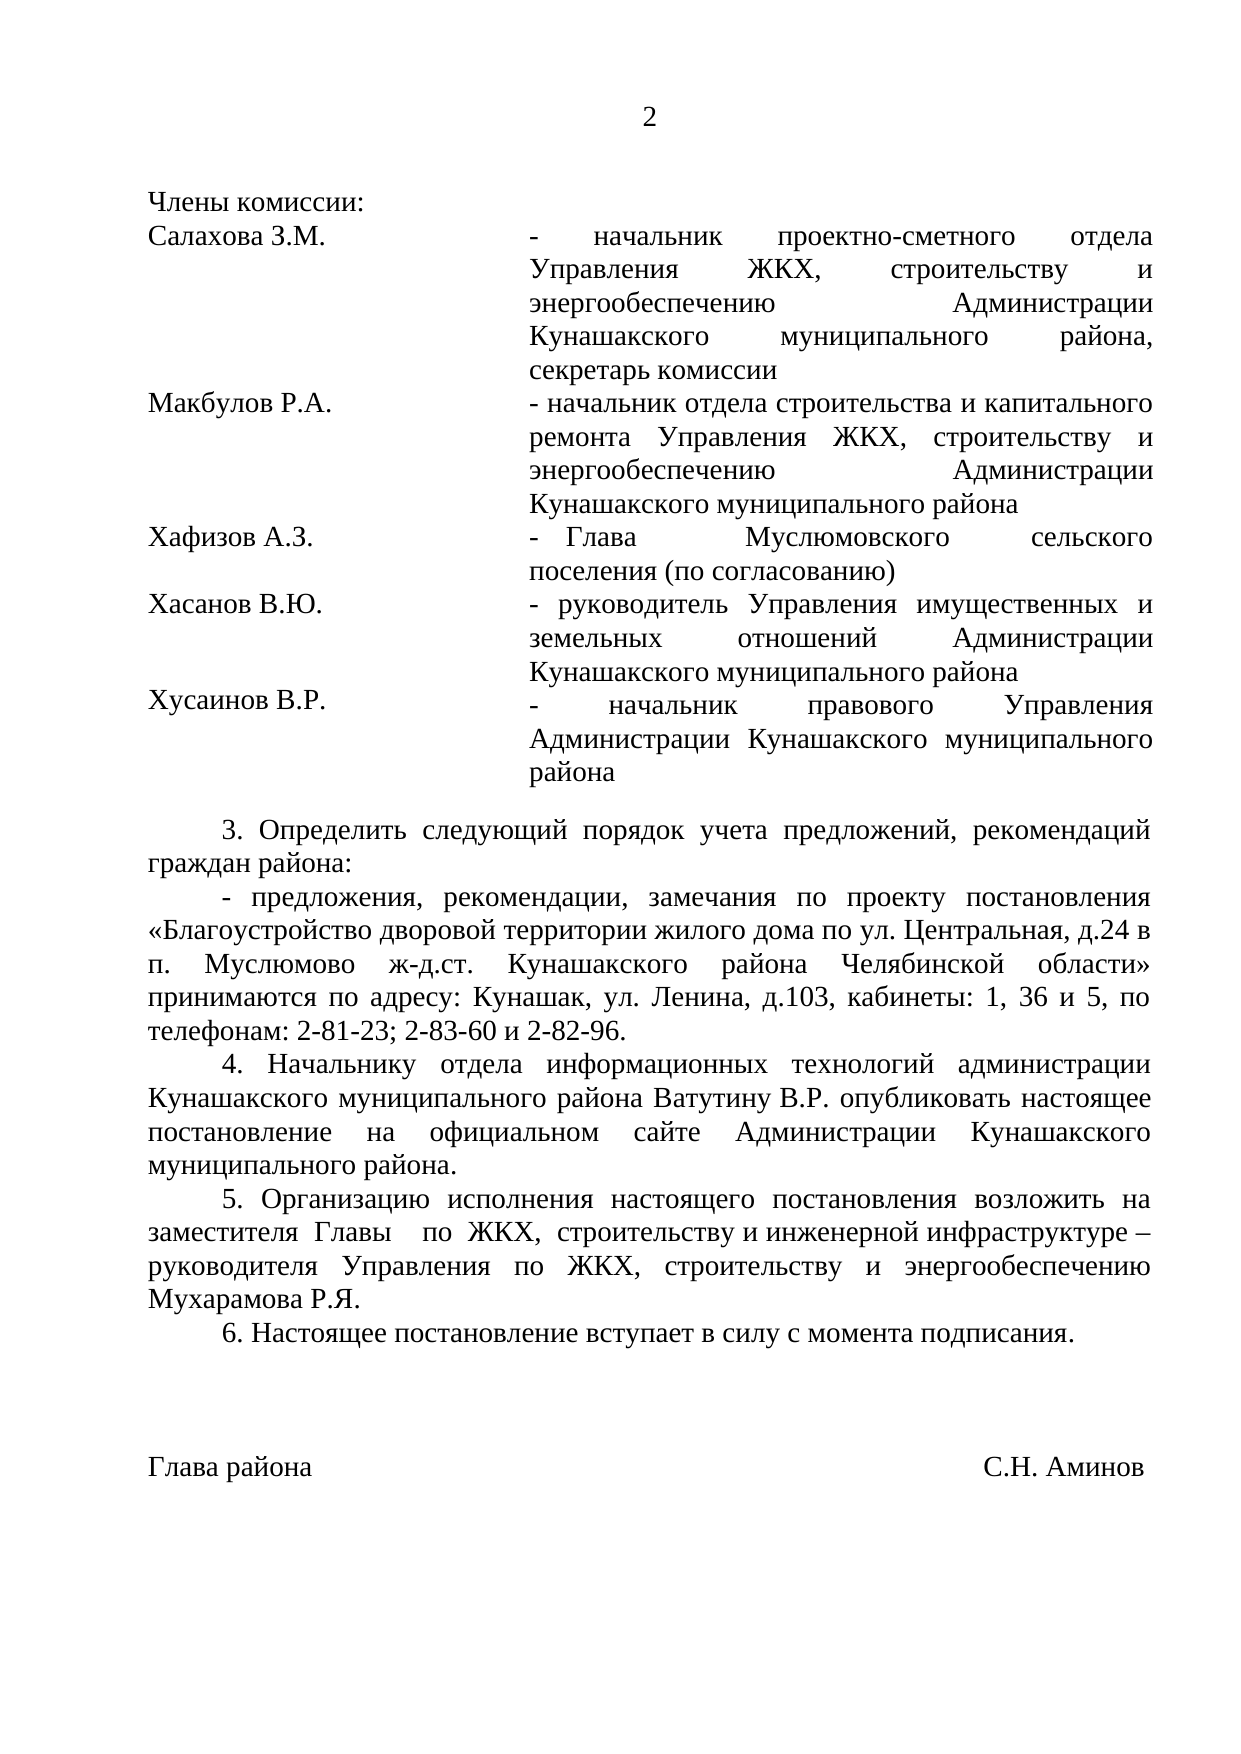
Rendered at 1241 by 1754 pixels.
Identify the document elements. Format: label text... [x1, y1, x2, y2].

text 6. Настоящее постановление вступает в силу с момента подписания. [148, 1315, 1152, 1348]
text 5. Организацию исполнения настоящего постановления возложить на заместителя Главы по ЖКХ, строительству и инженерной инфраструктуре – руководителя Управления по ЖКХ, строительству и энергообеспечению Мухарамова Р.Я. [148, 1181, 1152, 1315]
text - предложения, рекомендации, замечания по проекту постановления «Благоустройство дворовой территории жилого дома по ул. Центральная, д.24 в п. Муслюмово ж-д.ст. Кунашакского района Челябинской области» принимаются по адресу: Кунашак, ул. Ленина, д.103, кабинеты: 1, 36 и 5, по телефонам: 2-81-23; 2-83-60 и 2-82-96. [148, 879, 1152, 1047]
text Глава района С.Н. Аминов [148, 1449, 1152, 1483]
table_header 2 [136, 75, 1163, 812]
text 4. Начальнику отдела информационных технологий администрации Кунашакского муниципального района Ватутину В.Р. опубликовать настоящее постановление на официальном сайте Администрации Кунашакского муниципального района. [148, 1047, 1152, 1181]
text 3. Определить следующий порядок учета предложений, рекомендаций граждан района: [148, 812, 1152, 879]
